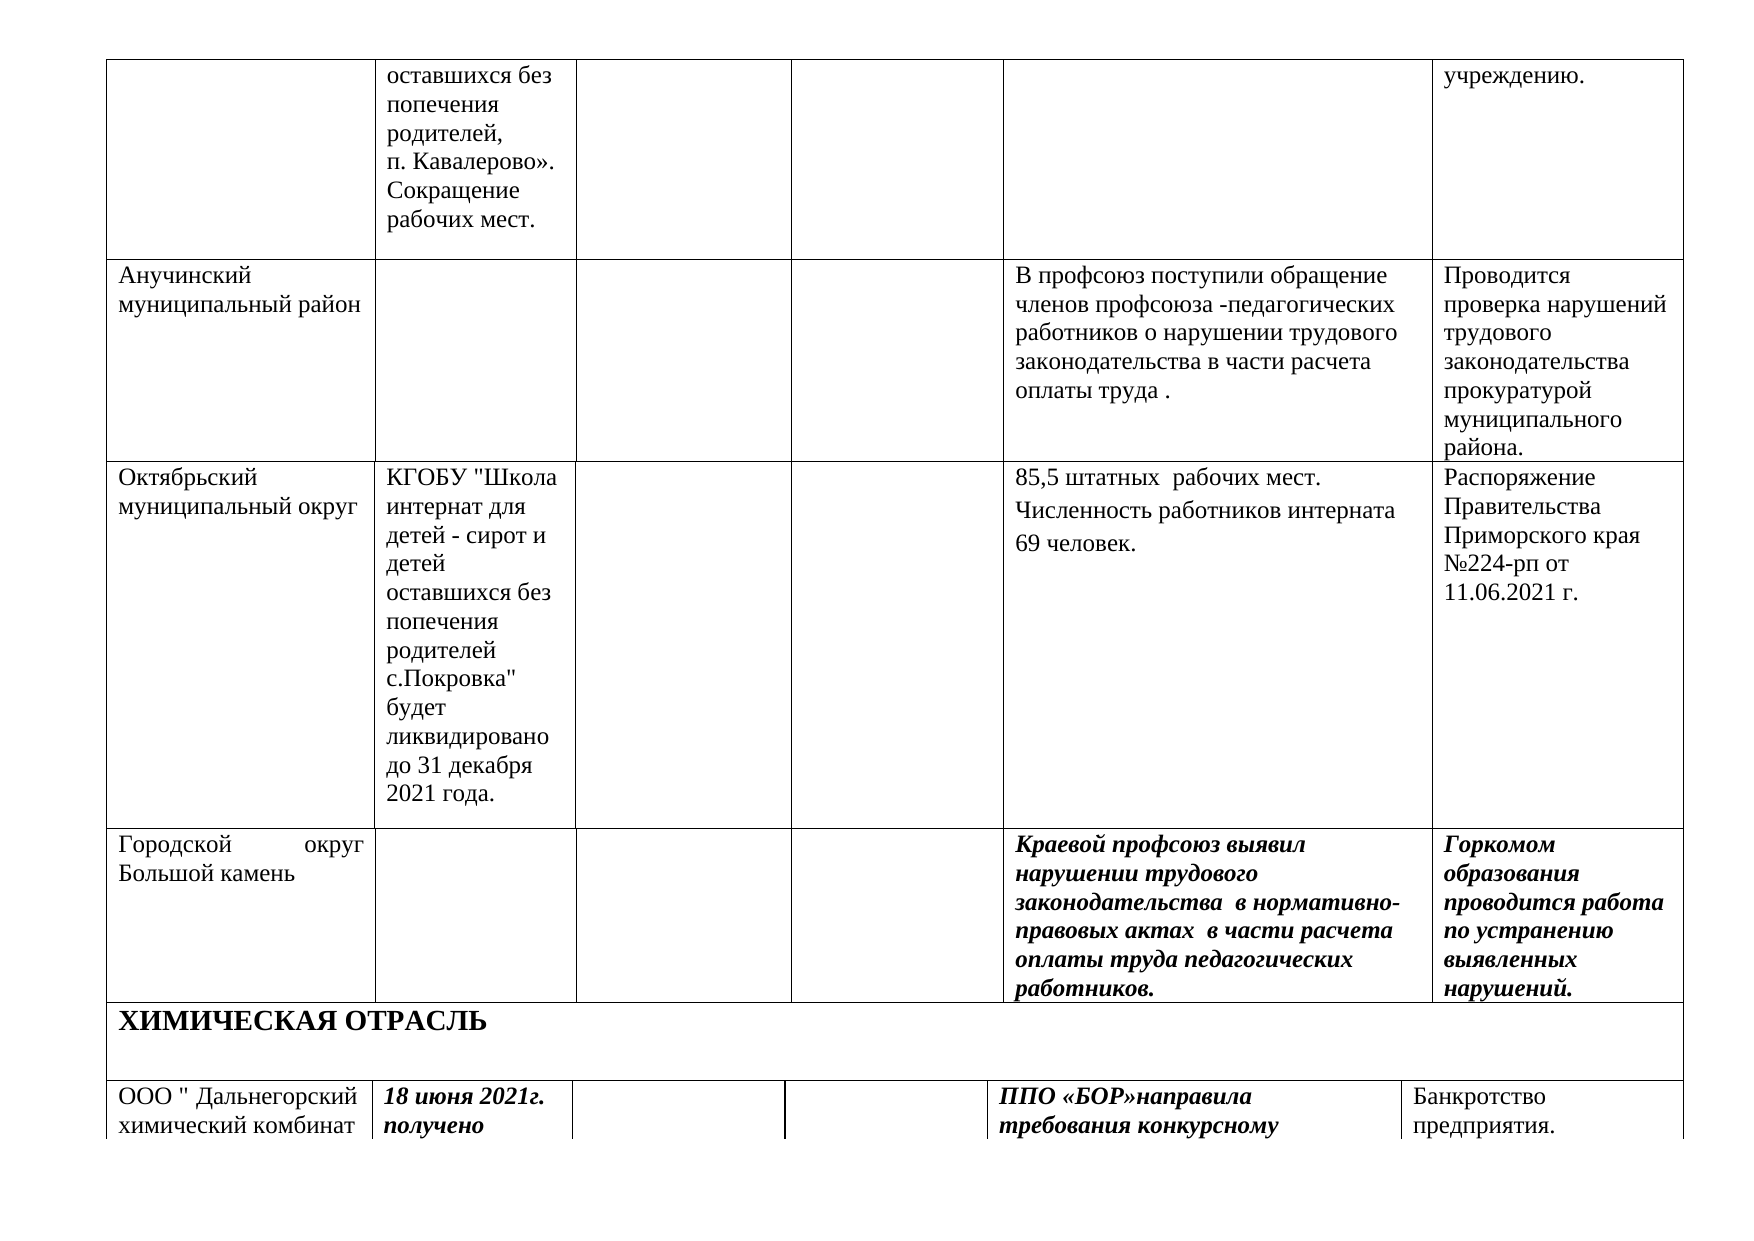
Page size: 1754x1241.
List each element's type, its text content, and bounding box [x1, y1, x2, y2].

table_cell КГОБУ "Школа интернат для детей - сирот и детей оставшихся без попечения родителей с.Покровка" будет ликвидировано до 31 декабря 2021 года. [375, 462, 575, 828]
table_cell Октябрьский муниципальный округ [107, 462, 374, 828]
table_cell [376, 260, 576, 461]
table_cell Горкомом образования проводится работа по устранению выявленных нарушений. [1433, 829, 1683, 1002]
table_cell [792, 829, 1003, 1002]
table_cell [577, 60, 791, 259]
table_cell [988, 1081, 1401, 1139]
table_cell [107, 1081, 372, 1139]
table_cell Анучинский муниципальный район [107, 260, 375, 461]
table_cell Проводится проверка нарушений трудового законодательства прокуратурой муниципального района. [1433, 260, 1683, 461]
table_cell [786, 1081, 987, 1139]
table_cell 85,5 штатных рабочих мест. Численность работников интерната 69 человек. [1004, 462, 1432, 828]
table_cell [373, 1081, 572, 1139]
table_cell [376, 829, 576, 1002]
table_cell [792, 60, 1003, 259]
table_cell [107, 60, 375, 259]
table_cell [577, 260, 791, 461]
table_cell [573, 1081, 784, 1139]
table_cell В профсоюз поступили обращение членов профсоюза -педагогических работников о нарушении трудового законодательства в части расчета оплаты труда . [1004, 260, 1432, 461]
table_cell Распоряжение Правительства Приморского края №224-рп от 11.06.2021 г. [1433, 462, 1683, 828]
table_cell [376, 60, 576, 259]
table_cell [577, 829, 791, 1002]
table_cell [1004, 60, 1432, 259]
table_cell [792, 260, 1003, 461]
table_cell ХИМИЧЕСКАЯ ОТРАСЛЬ [107, 1003, 1683, 1080]
table_cell Краевой профсоюз выявил нарушении трудового законодательства в нормативно-правовых актах в части расчета оплаты труда педагогических работников. [1004, 829, 1432, 1002]
table_cell Городской округ Большой камень [107, 829, 375, 1002]
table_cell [1402, 1081, 1683, 1139]
table_cell [792, 462, 1003, 828]
table_cell [576, 462, 791, 828]
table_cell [1433, 60, 1683, 259]
